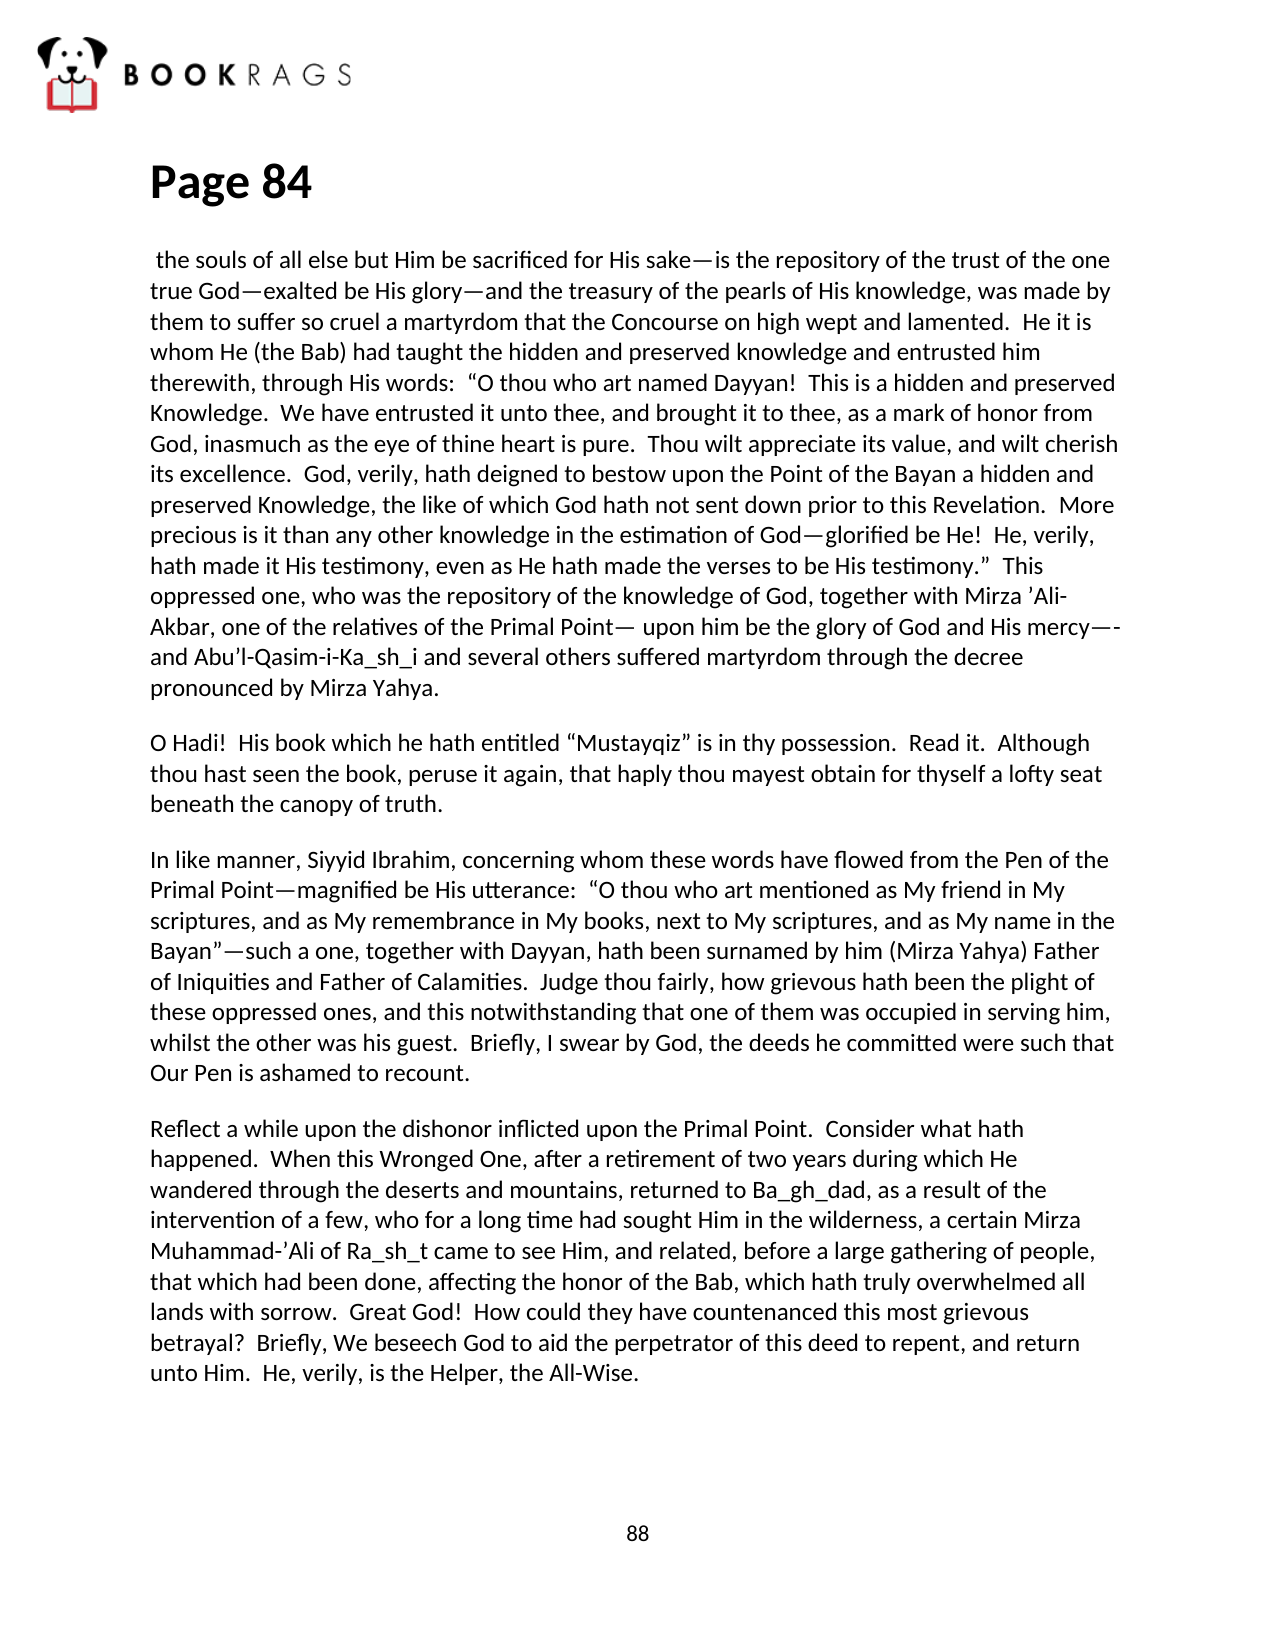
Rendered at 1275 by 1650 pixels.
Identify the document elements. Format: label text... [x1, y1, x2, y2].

text O Hadi! His book which he hath entitled “Mustayqiz” is in thy possession. Read it. Although thou hast seen the book, peruse it again, that haply thou mayest obtain for thyself a lofty seat beneath the canopy of truth. [150, 727, 1125, 819]
text Page 84 [150, 150, 1125, 211]
picture [37, 37, 351, 113]
text Reflect a while upon the dishonor inflicted upon the Primal Point. Consider what hath happened. When this Wronged One, after a retirement of two years during which He wandered through the deserts and mountains, returned to Ba_gh_dad, as a result of the intervention of a few, who for a long time had sought Him in the wilderness, a certain Mirza Muhammad-’Ali of Ra_sh_t came to see Him, and related, before a large gathering of people, that which had been done, affecting the honor of the Bab, which hath truly overwhelmed all lands with sorrow. Great God! How could they have countenanced this most grievous betrayal? Briefly, We beseech God to aid the perpetrator of this deed to repent, and return unto Him. He, verily, is the Helper, the All-Wise. [150, 1113, 1125, 1388]
text the souls of all else but Him be sacrificed for His sake—­is the repository of the trust of the one true God—­exalted be His glory—­and the treasury of the pearls of His knowledge, was made by them to suffer so cruel a martyrdom that the Concourse on high wept and lamented. He it is whom He (the Bab) had taught the hidden and preserved knowledge and entrusted him therewith, through His words: “O thou who art named Dayyan! This is a hidden and preserved Knowledge. We have entrusted it unto thee, and brought it to thee, as a mark of honor from God, inasmuch as the eye of thine heart is pure. Thou wilt appreciate its value, and wilt cherish its excellence. God, verily, hath deigned to bestow upon the Point of the Bayan a hidden and preserved Knowledge, the like of which God hath not sent down prior to this Revelation. More precious is it than any other knowledge in the estimation of God—­glorified be He! He, verily, hath made it His testimony, even as He hath made the verses to be His testimony.” This oppressed one, who was the repository of the knowledge of God, together with Mirza ’Ali-Akbar, one of the relatives of the Primal Point—­ upon him be the glory of God and His mercy—­and Abu’l-Qasim-i-Ka_sh_i and several others suffered martyrdom through the decree pronounced by Mirza Yahya. [150, 244, 1125, 702]
text In like manner, Siyyid Ibrahim, concerning whom these words have flowed from the Pen of the Primal Point—­magnified be His utterance: “O thou who art mentioned as My friend in My scriptures, and as My remembrance in My books, next to My scriptures, and as My name in the Bayan”—­such a one, together with Dayyan, hath been surnamed by him (Mirza Yahya) Father of Iniquities and Father of Calamities. Judge thou fairly, how grievous hath been the plight of these oppressed ones, and this notwithstanding that one of them was occupied in serving him, whilst the other was his guest. Briefly, I swear by God, the deeds he committed were such that Our Pen is ashamed to recount. [150, 844, 1125, 1088]
